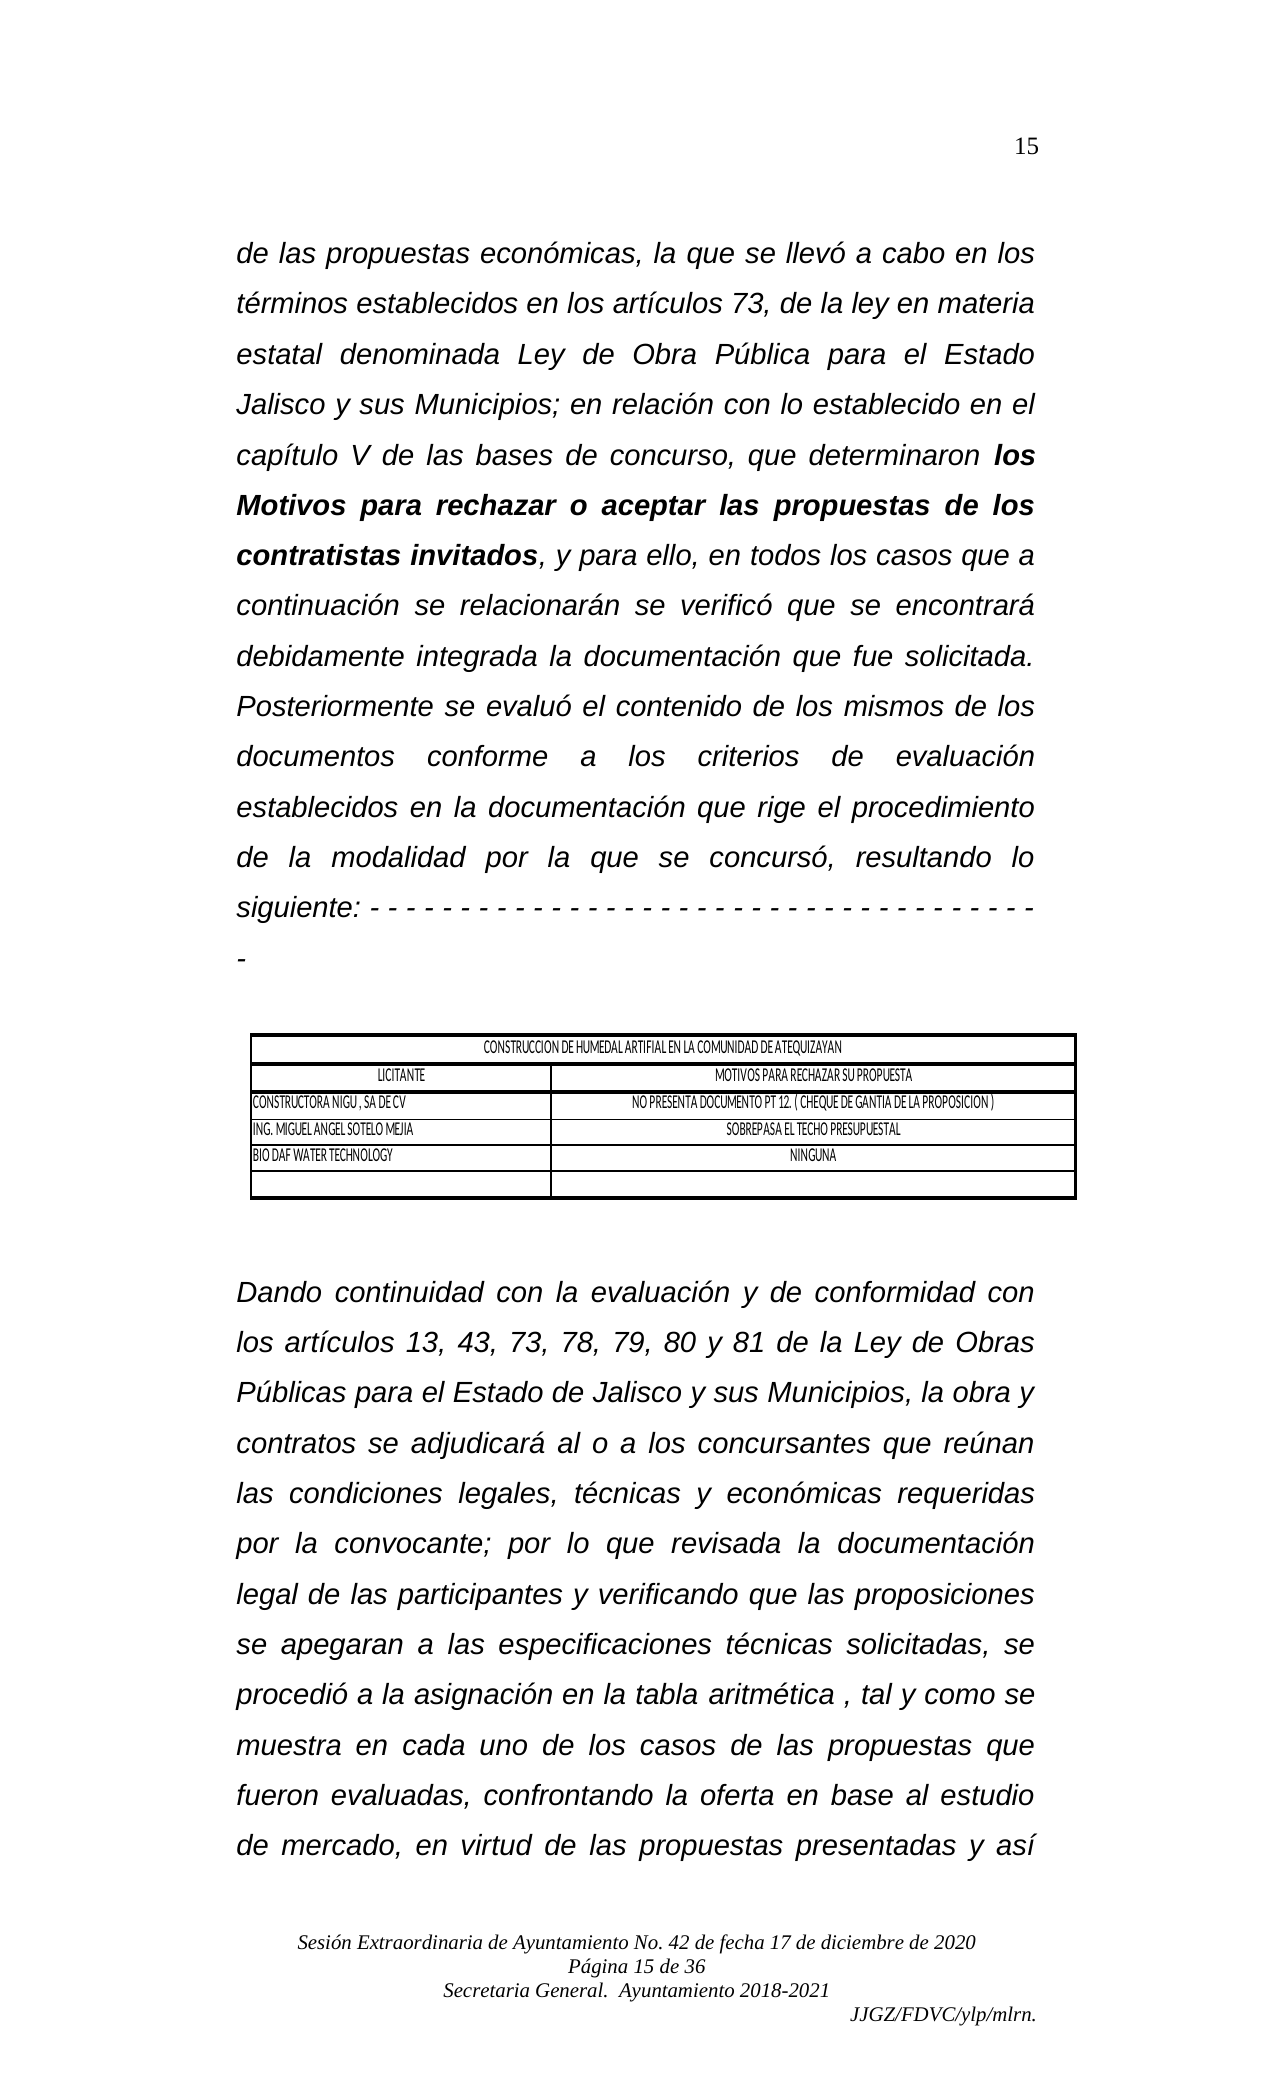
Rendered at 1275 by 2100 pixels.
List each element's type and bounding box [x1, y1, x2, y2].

text [236, 236, 1039, 974]
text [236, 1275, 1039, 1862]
